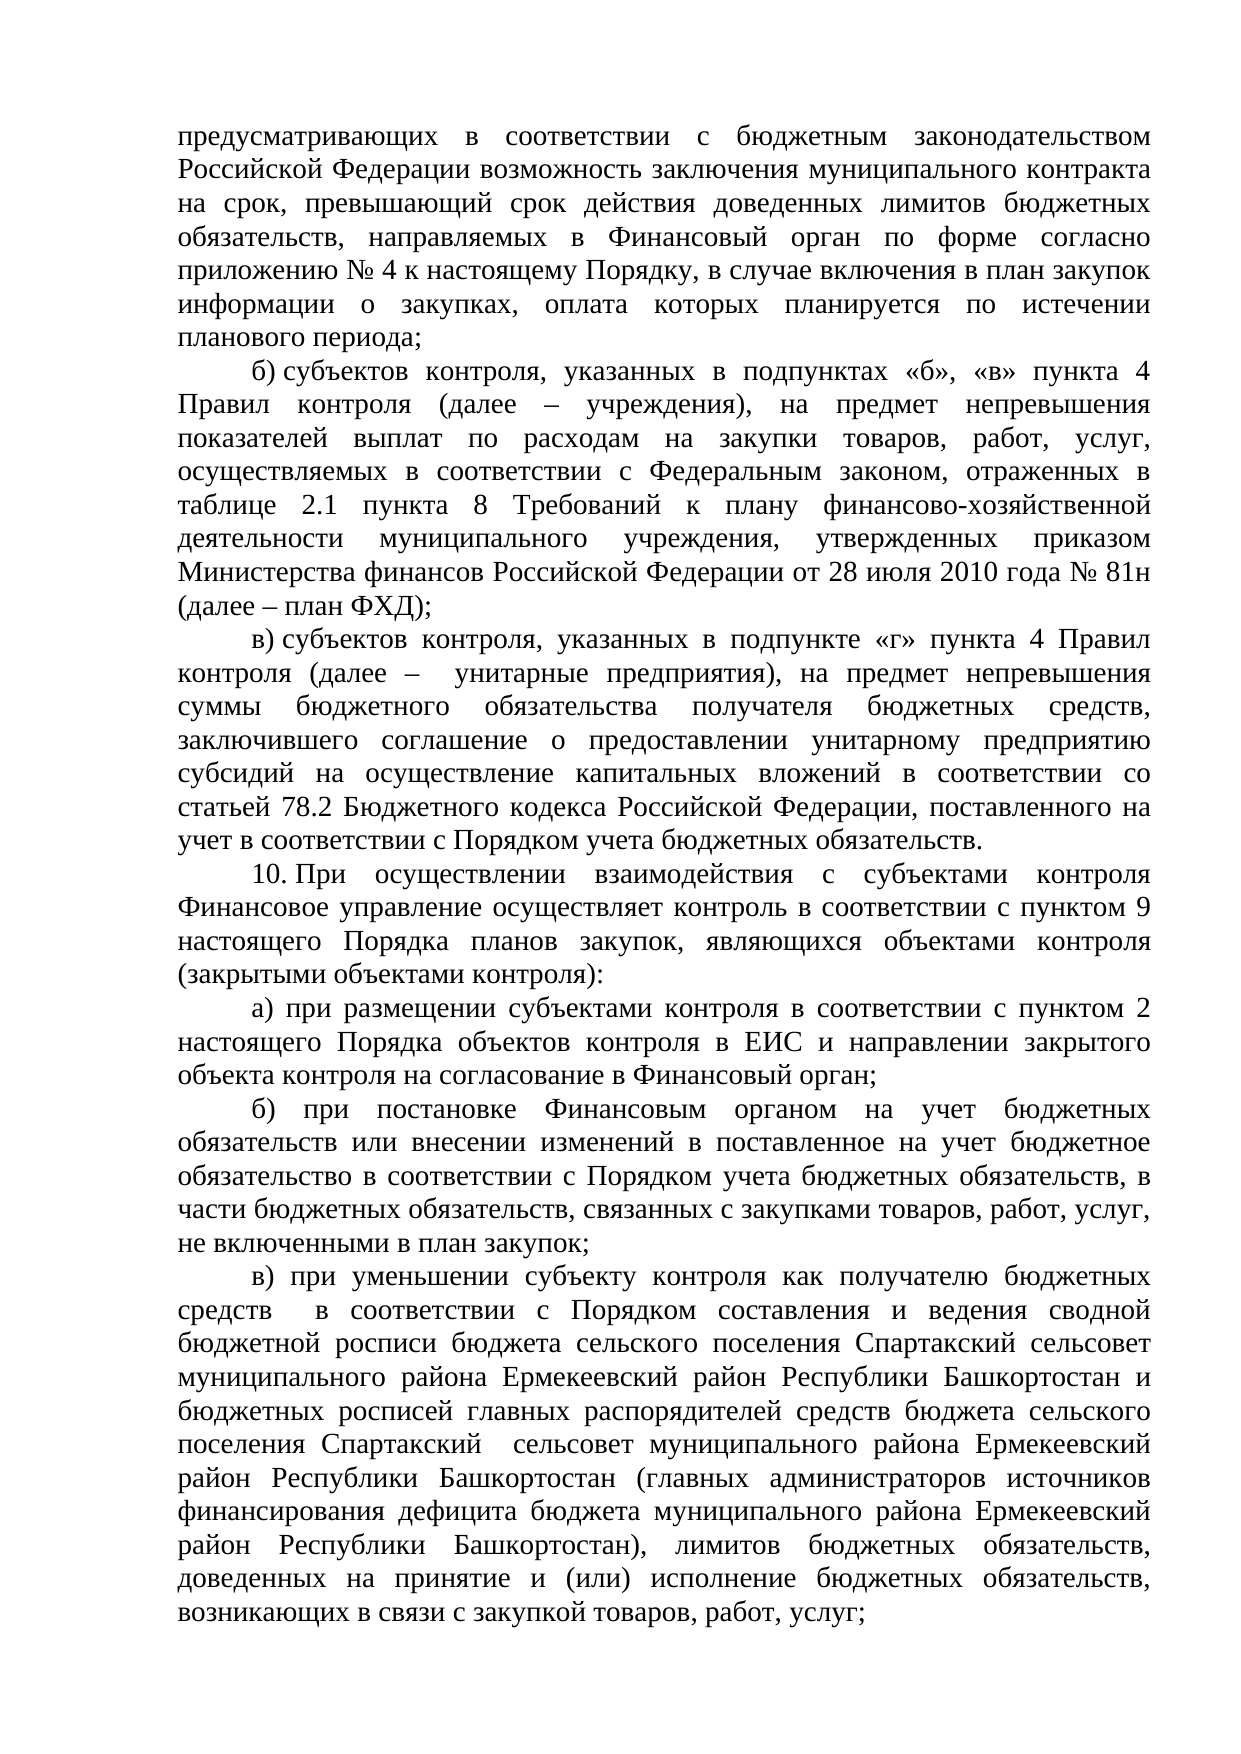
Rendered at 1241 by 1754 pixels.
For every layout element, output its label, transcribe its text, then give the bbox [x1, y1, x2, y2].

text а) при размещении субъектами контроля в соответствии с пунктом 2 настоящего Порядка объектов контроля в ЕИС и направлении закрытого объекта контроля на согласование в Финансовый орган; [177, 990, 1152, 1091]
text б) субъектов контроля, указанных в подпунктах «б», «в» пункта 4 Правил контроля (далее – учреждения), на предмет непревышения показателей выплат по расходам на закупки товаров, работ, услуг, осуществляемых в соответствии с Федеральным законом, отраженных в таблице 2.1 пункта 8 Требований к плану финансово-хозяйственной деятельности муниципального учреждения, утвержденных приказом Министерства финансов Российской Федерации от 28 июля 2010 года № 81н (далее – план ФХД); [177, 353, 1152, 621]
text 10. При осуществлении взаимодействия с субъектами контроля Финансовое управление осуществляет контроль в соответствии с пунктом 9 настоящего Порядка планов закупок, являющихся объектами контроля (закрытыми объектами контроля): [177, 856, 1152, 990]
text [177, 118, 1152, 353]
text б) при постановке Финансовым органом на учет бюджетных обязательств или внесении изменений в поставленное на учет бюджетное обязательство в соответствии с Порядком учета бюджетных обязательств, в части бюджетных обязательств, связанных с закупками товаров, работ, услуг, не включенными в план закупок; [177, 1091, 1152, 1258]
text в) при уменьшении субъекту контроля как получателю бюджетных средств в соответствии с Порядком составления и ведения сводной бюджетной росписи бюджета сельского поселения Спартакский сельсовет муниципального района Ермекеевский район Республики Башкортостан и бюджетных росписей главных распорядителей средств бюджета сельского поселения Спартакский сельсовет муниципального района Ермекеевский район Республики Башкортостан (главных администраторов источников финансирования дефицита бюджета муниципального района Ермекеевский район Республики Башкортостан), лимитов бюджетных обязательств, доведенных на принятие и (или) исполнение бюджетных обязательств, возникающих в связи с закупкой товаров, работ, услуг; [177, 1258, 1152, 1627]
text в) субъектов контроля, указанных в подпункте «г» пункта 4 Правил контроля (далее – унитарные предприятия), на предмет непревышения суммы бюджетного обязательства получателя бюджетных средств, заключившего соглашение о предоставлении унитарному предприятию субсидий на осуществление капитальных вложений в соответствии со статьей 78.2 Бюджетного кодекса Российской Федерации, поставленного на учет в соответствии с Порядком учета бюджетных обязательств. [177, 621, 1152, 856]
